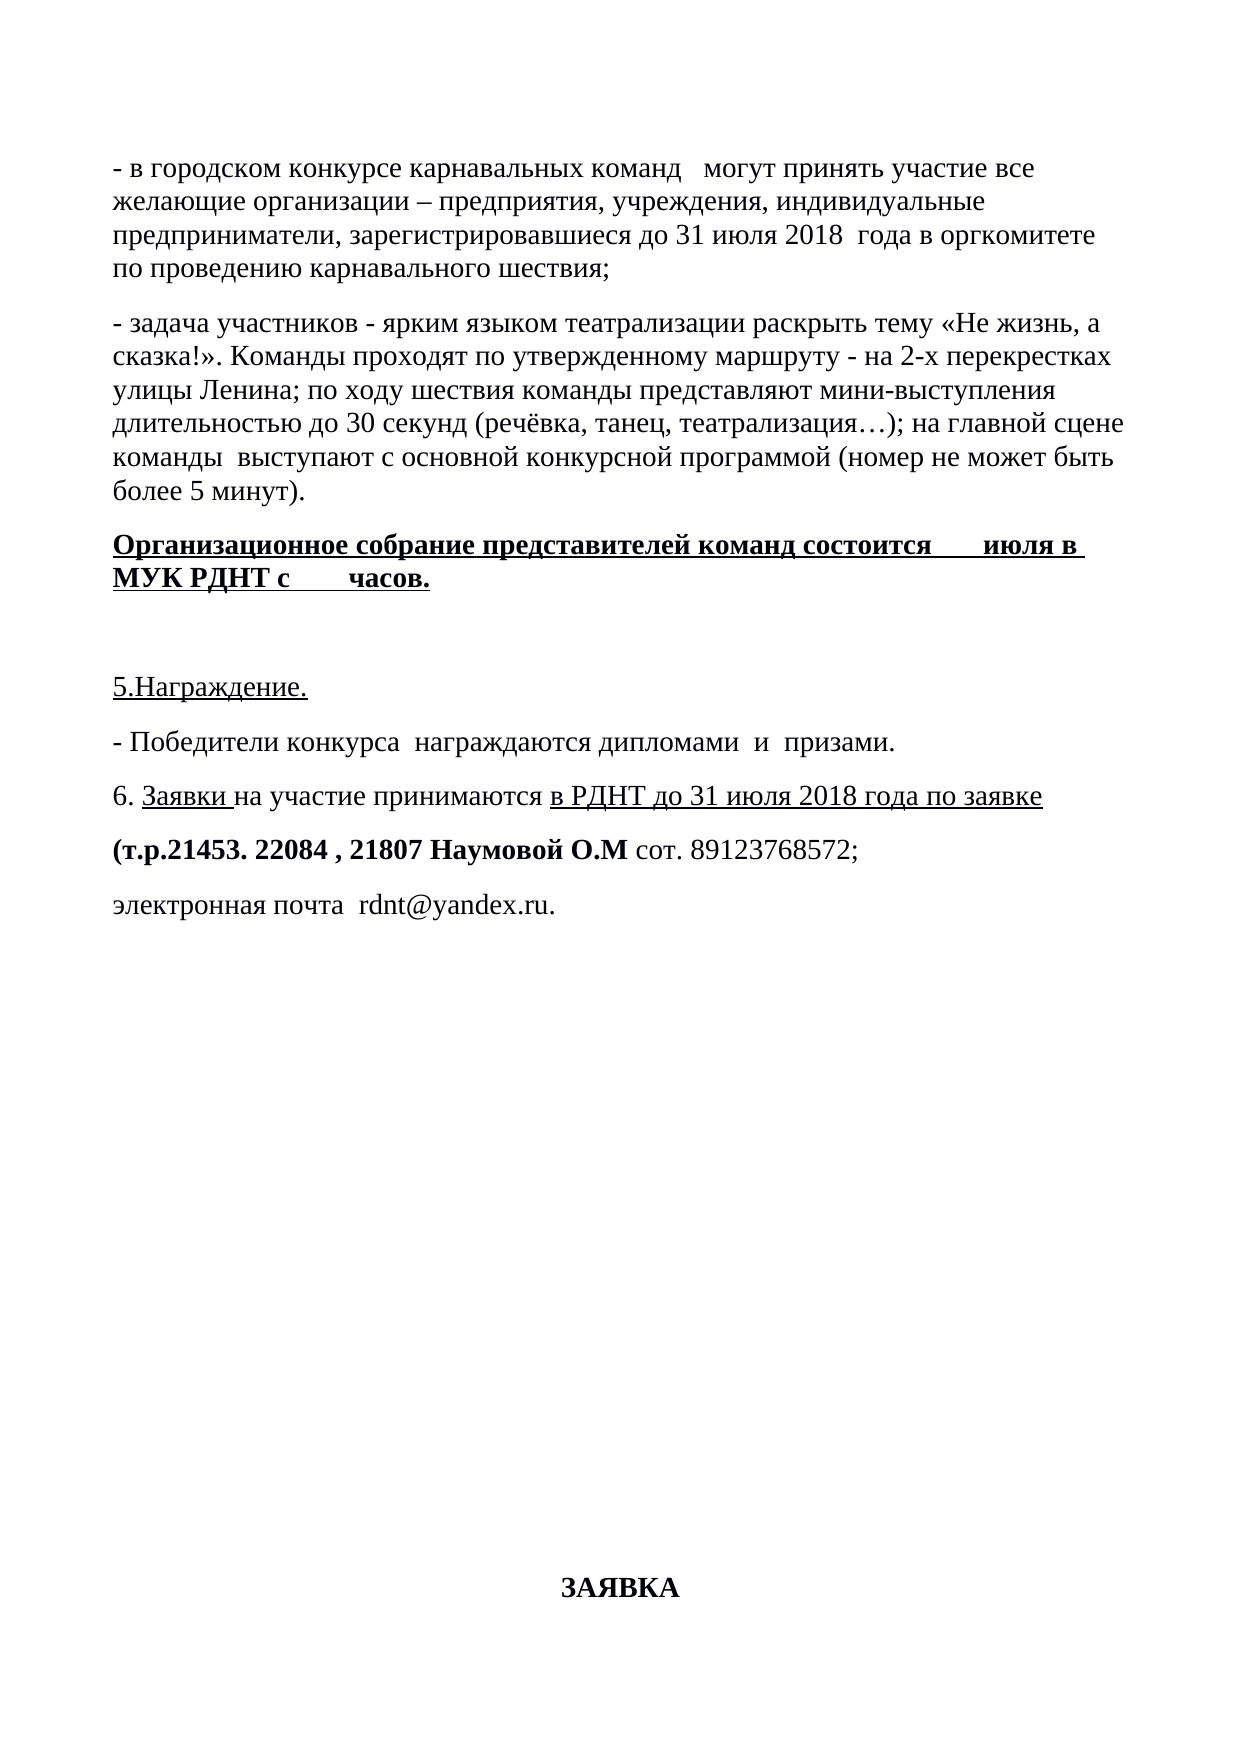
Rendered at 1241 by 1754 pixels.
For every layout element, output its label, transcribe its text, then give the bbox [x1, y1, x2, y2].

text 6. Заявки на участие принимаются в РДНТ до 31 июля 2018 года по заявке [112, 778, 1128, 812]
text - задача участников - ярким языком театрализации раскрыть тему «Не жизнь, а сказка!». Команды проходят по утвержденному маршруту - на 2-х перекрестках улицы Ленина; по ходу шествия команды представляют мини-выступления длительностью до 30 секунд (речёвка, танец, театрализация…); на главной сцене команды выступают с основной конкурсной программой (номер не может быть более 5 минут). [112, 305, 1128, 506]
text (т.р.21453. 22084 , 21807 Наумовой О.М сот. 89123768572; [112, 832, 1128, 866]
text Организационное собрание представителей команд состоится июля в МУК РДНТ с часов. [112, 527, 1128, 594]
text 5.Награждение. [112, 669, 1128, 703]
text ЗаявкА [112, 1570, 1128, 1604]
text - в городском конкурсе карнавальных команд могут принять участие все желающие организации – предприятия, учреждения, индивидуальные предприниматели, зарегистрировавшиеся до 31 июля 2018 года в оргкомитете по проведению карнавального шествия; [112, 150, 1128, 284]
text - Победители конкурса награждаются дипломами и призами. [112, 724, 1128, 757]
text электронная почта rdnt@yandex.ru. [112, 887, 1128, 920]
